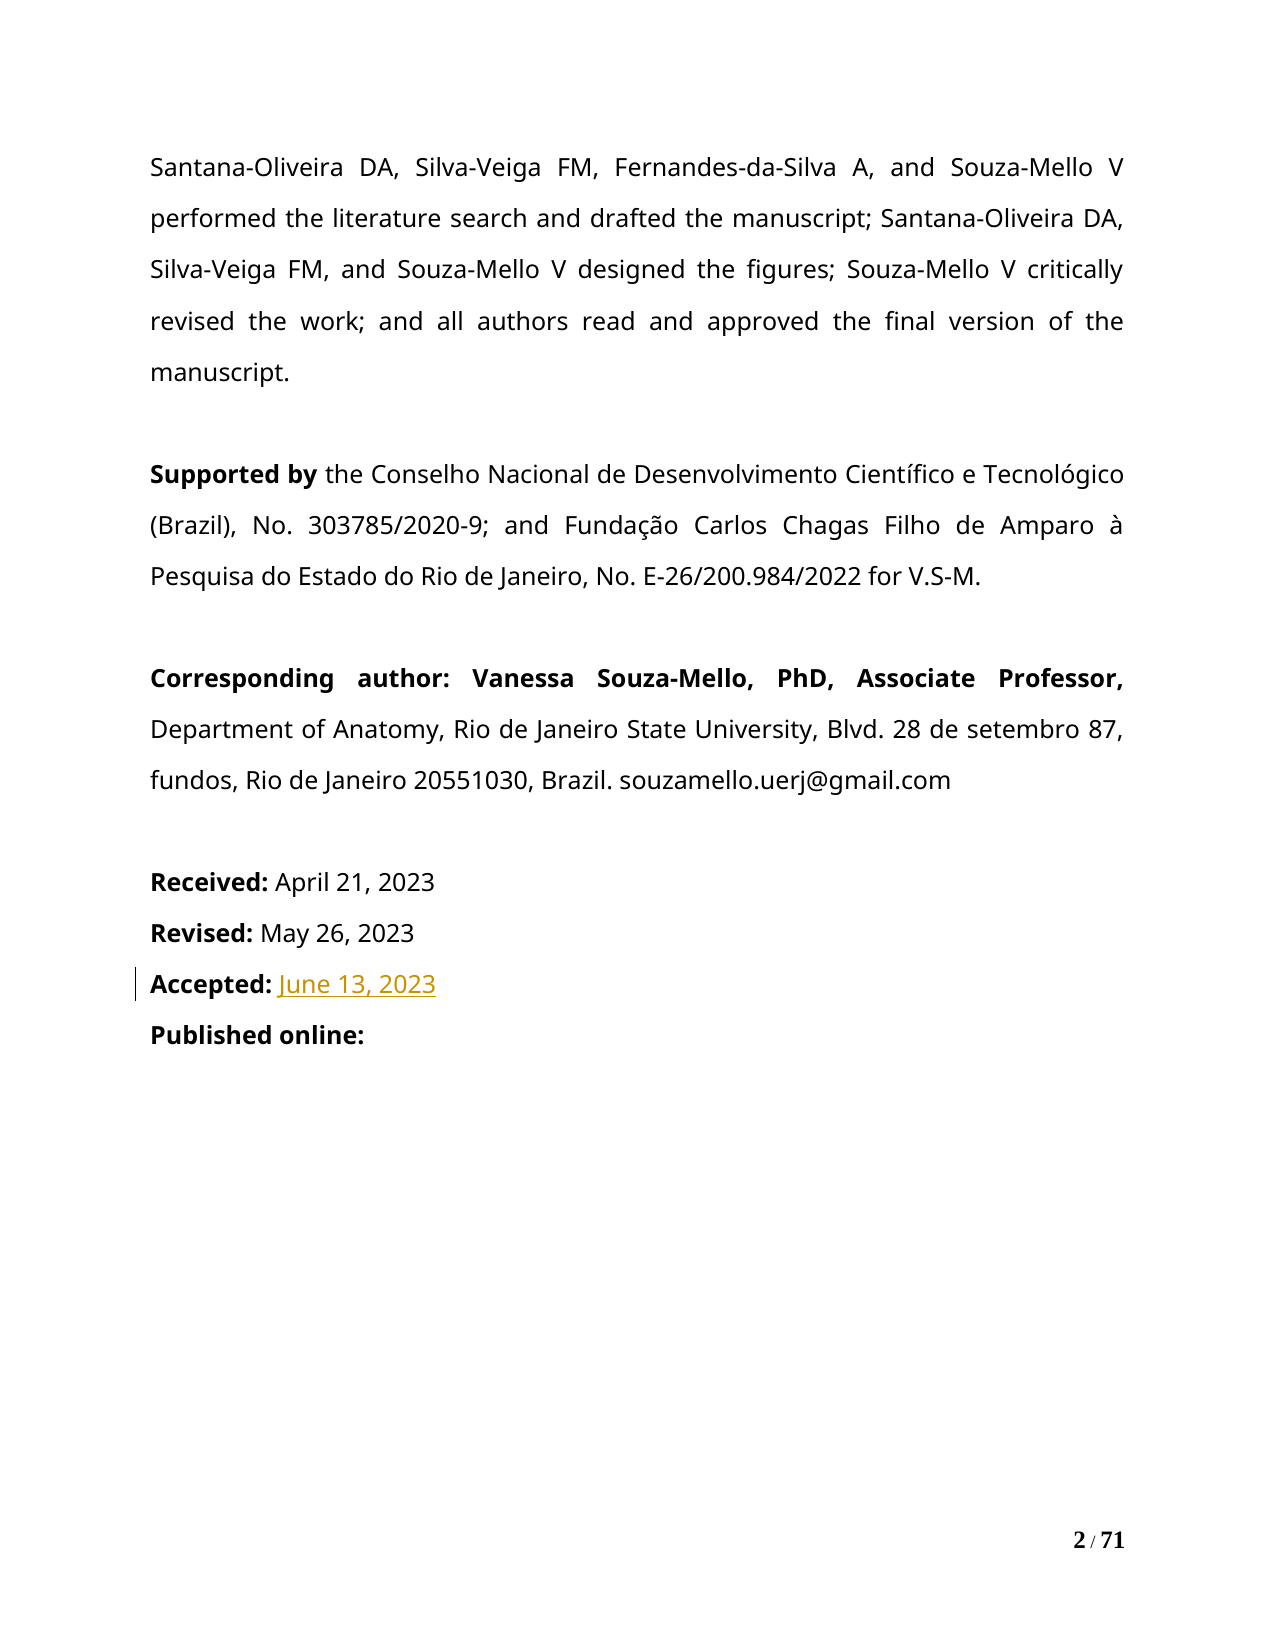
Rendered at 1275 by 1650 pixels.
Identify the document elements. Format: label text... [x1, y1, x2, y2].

text Published online: [150, 1018, 1125, 1052]
text Supported by the Conselho Nacional de Desenvolvimento Científico e Tecnológico (Brazil), No. 303785/2020-9; and Fundação Carlos Chagas Filho de Amparo à Pesquisa do Estado do Rio de Janeiro, No. E-26/200.984/2022 for V.S-M. [150, 456, 1125, 592]
text Accepted: [150, 967, 1125, 1001]
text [150, 150, 1125, 388]
text Revised: May 26, 2023 [150, 916, 1125, 950]
text Received: April 21, 2023 [150, 864, 1125, 899]
text Corresponding author: Vanessa Souza-Mello, PhD, Associate Professor, Department of Anatomy, Rio de Janeiro State University, Blvd. 28 de setembro 87, fundos, Rio de Janeiro 20551030, Brazil. souzamello.uerj@gmail.com [150, 660, 1125, 797]
